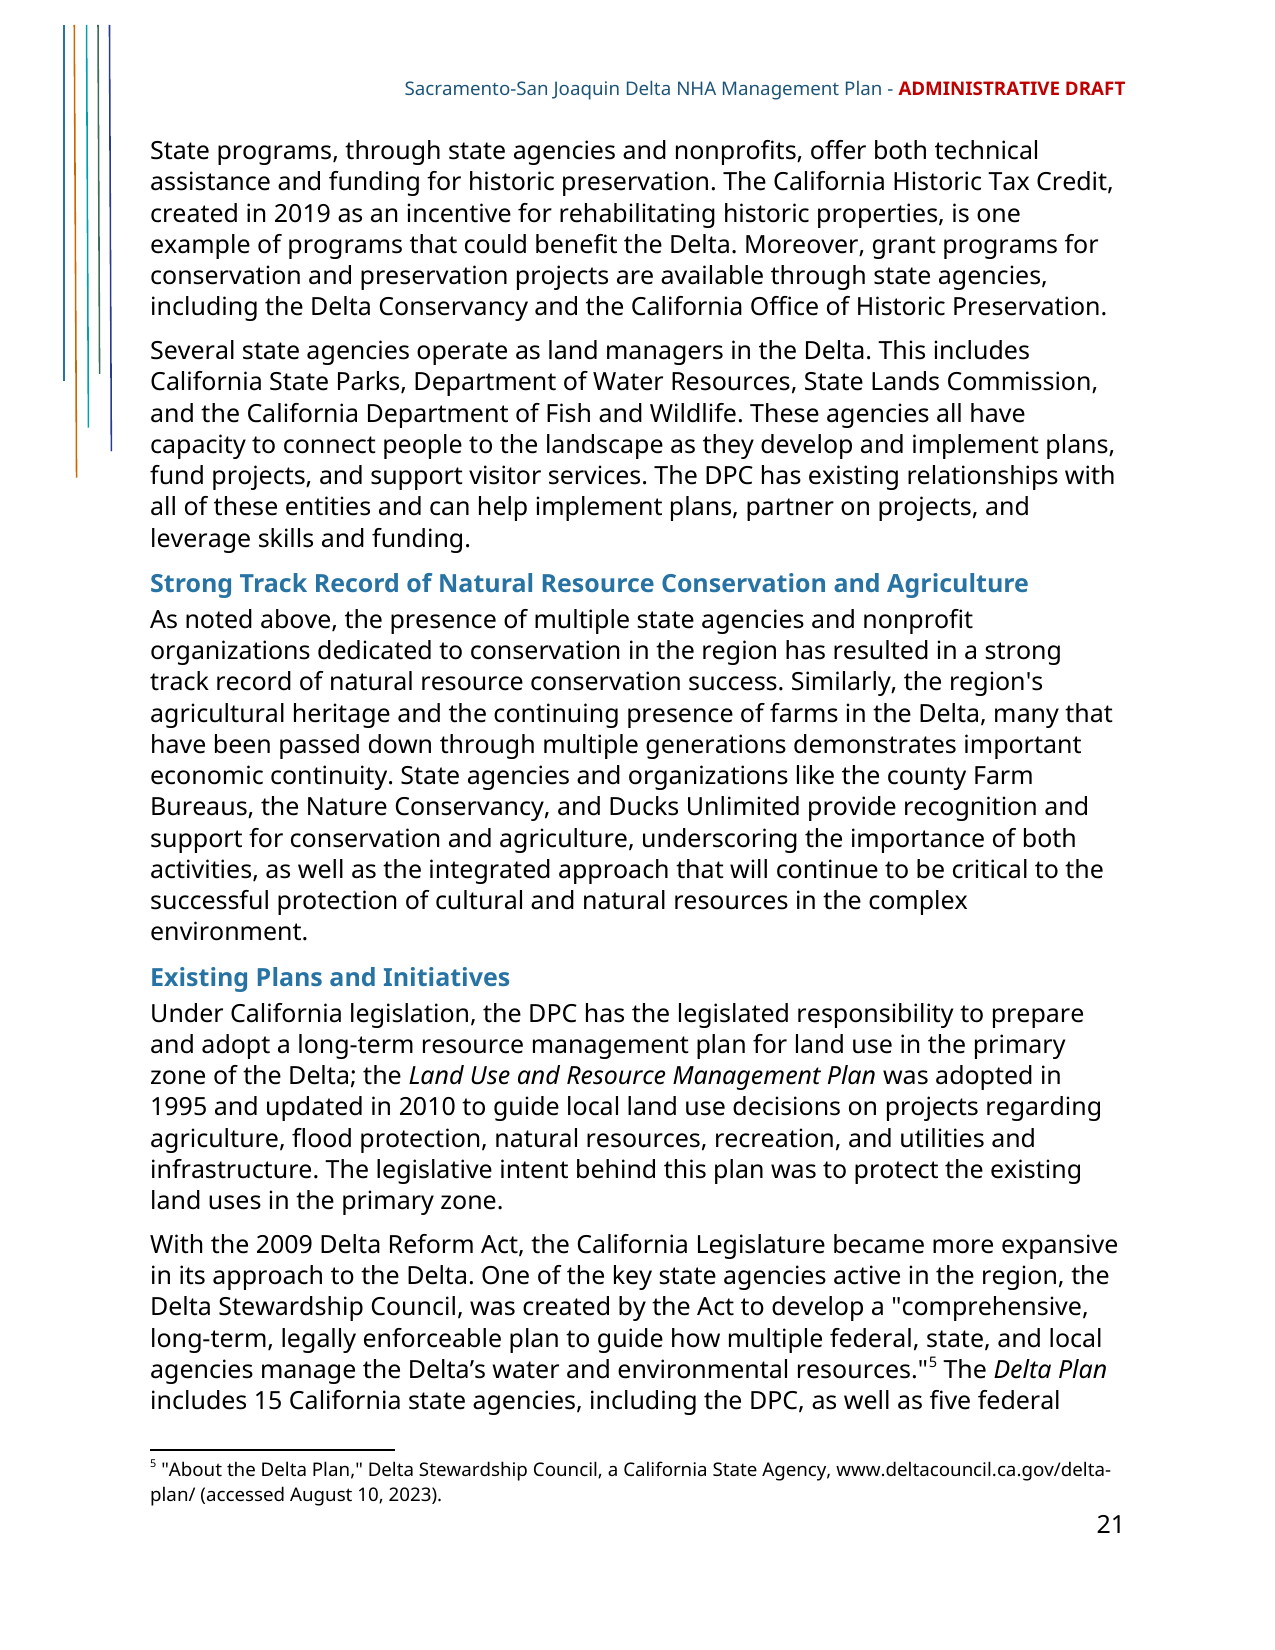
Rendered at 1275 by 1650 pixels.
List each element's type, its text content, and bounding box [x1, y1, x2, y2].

text State programs, through state agencies and nonprofits, offer both technical assistance and funding for historic preservation. The California Historic Tax Credit, created in 2019 as an incentive for rehabilitating historic properties, is one example of programs that could benefit the Delta. Moreover, grant programs for conservation and preservation projects are available through state agencies, including the Delta Conservancy and the California Office of Historic Preservation. [150, 134, 1125, 322]
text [150, 1228, 1125, 1416]
subtitle Existing Plans and Initiatives [150, 959, 1125, 993]
text As noted above, the presence of multiple state agencies and nonprofit organizations dedicated to conservation in the region has resulted in a strong track record of natural resource conservation success. Similarly, the region's agricultural heritage and the continuing presence of farms in the Delta, many that have been passed down through multiple generations demonstrates important economic continuity. State agencies and organizations like the county Farm Bureaus, the Nature Conservancy, and Ducks Unlimited provide recognition and support for conservation and agriculture, underscoring the importance of both activities, as well as the integrated approach that will continue to be critical to the successful protection of cultural and natural resources in the complex environment. [150, 603, 1125, 947]
text Several state agencies operate as land managers in the Delta. This includes California State Parks, Department of Water Resources, State Lands Commission, and the California Department of Fish and Wildlife. These agencies all have capacity to connect people to the landscape as they develop and implement plans, fund projects, and support visitor services. The DPC has existing relationships with all of these entities and can help implement plans, partner on projects, and leverage skills and funding. [150, 334, 1125, 553]
text Under California legislation, the DPC has the legislated responsibility to prepare and adopt a long-term resource management plan for land use in the primary zone of the Delta; the Land Use and Resource Management Plan was adopted in 1995 and updated in 2010 to guide local land use decisions on projects regarding agriculture, flood protection, natural resources, recreation, and utilities and infrastructure. The legislative intent behind this plan was to protect the existing land uses in the primary zone. [150, 997, 1125, 1216]
subtitle Strong Track Record of Natural Resource Conservation and Agriculture [150, 566, 1125, 599]
